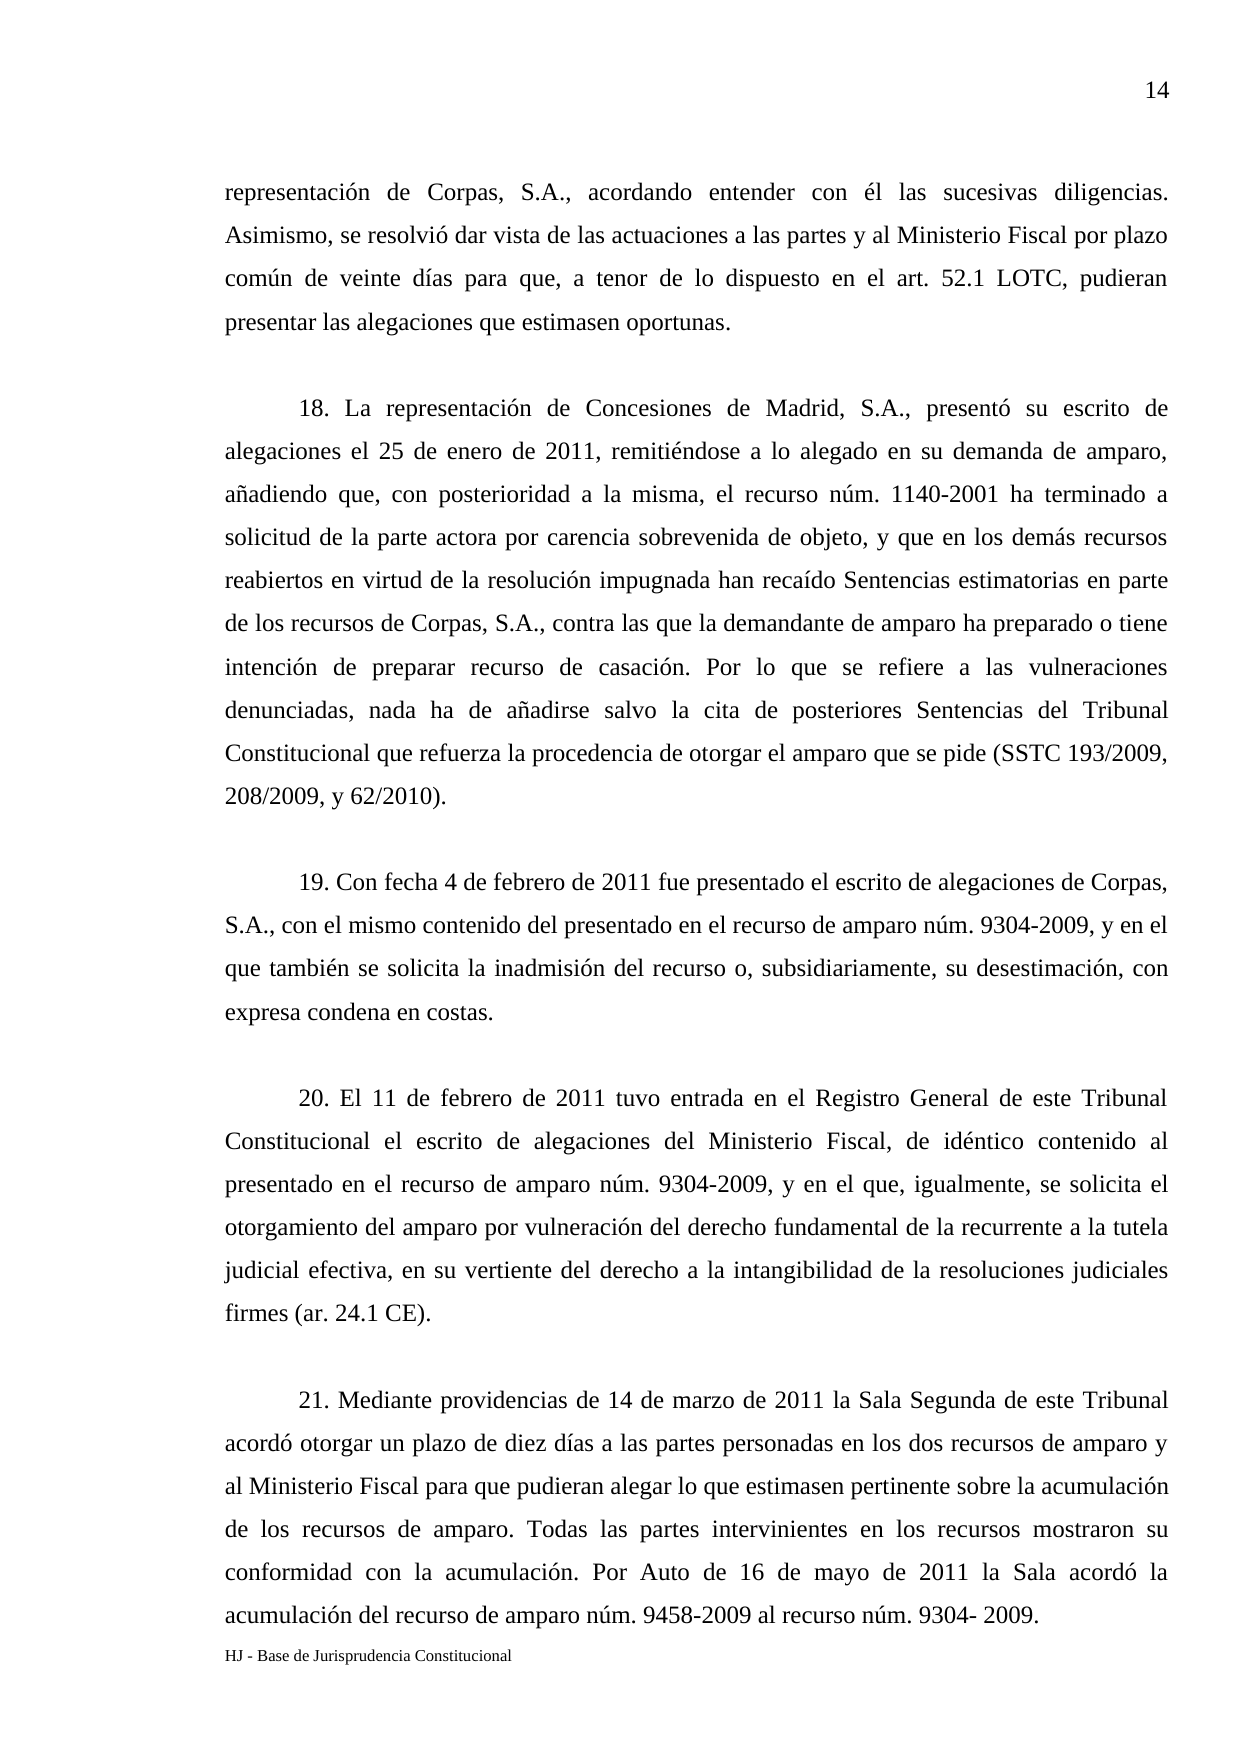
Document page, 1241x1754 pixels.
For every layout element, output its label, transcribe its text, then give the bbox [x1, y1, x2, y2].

text 19. Con fecha 4 de febrero de 2011 fue presentado el escrito de alegaciones de Corpas, S.A., con el mismo contenido del presentado en el recurso de amparo núm. 9304-2009, y en el que también se solicita la inadmisión del recurso o, subsidiariamente, su desestimación, con expresa condena en costas. [224, 867, 1169, 1025]
text 20. El 11 de febrero de 2011 tuvo entrada en el Registro General de este Tribunal Constitucional el escrito de alegaciones del Ministerio Fiscal, de idéntico contenido al presentado en el recurso de amparo núm. 9304-2009, y en el que, igualmente, se solicita el otorgamiento del amparo por vulneración del derecho fundamental de la recurrente a la tutela judicial efectiva, en su vertiente del derecho a la intangibilidad de la resoluciones judiciales firmes (ar. 24.1 CE). [224, 1083, 1169, 1327]
text 18. La representación de Concesiones de Madrid, S.A., presentó su escrito de alegaciones el 25 de enero de 2011, remitiéndose a lo alegado en su demanda de amparo, añadiendo que, con posterioridad a la misma, el recurso núm. 1140-2001 ha terminado a solicitud de la parte actora por carencia sobrevenida de objeto, y que en los demás recursos reabiertos en virtud de la resolución impugnada han recaído Sentencias estimatorias en parte de los recursos de Corpas, S.A., contra las que la demandante de amparo ha preparado o tiene intención de preparar recurso de casación. Por lo que se refiere a las vulneraciones denunciadas, nada ha de añadirse salvo la cita de posteriores Sentencias del Tribunal Constitucional que refuerza la procedencia de otorgar el amparo que se pide (SSTC 193/2009, 208/2009, y 62/2010). [224, 393, 1169, 810]
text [224, 177, 1169, 335]
text 21. Mediante providencias de 14 de marzo de 2011 la Sala Segunda de este Tribunal acordó otorgar un plazo de diez días a las partes personadas en los dos recursos de amparo y al Ministerio Fiscal para que pudieran alegar lo que estimasen pertinente sobre la acumulación de los recursos de amparo. Todas las partes intervinientes en los recursos mostraron su conformidad con la acumulación. Por Auto de 16 de mayo de 2011 la Sala acordó la acumulación del recurso de amparo núm. 9458-2009 al recurso núm. 9304- 2009. [224, 1385, 1169, 1629]
